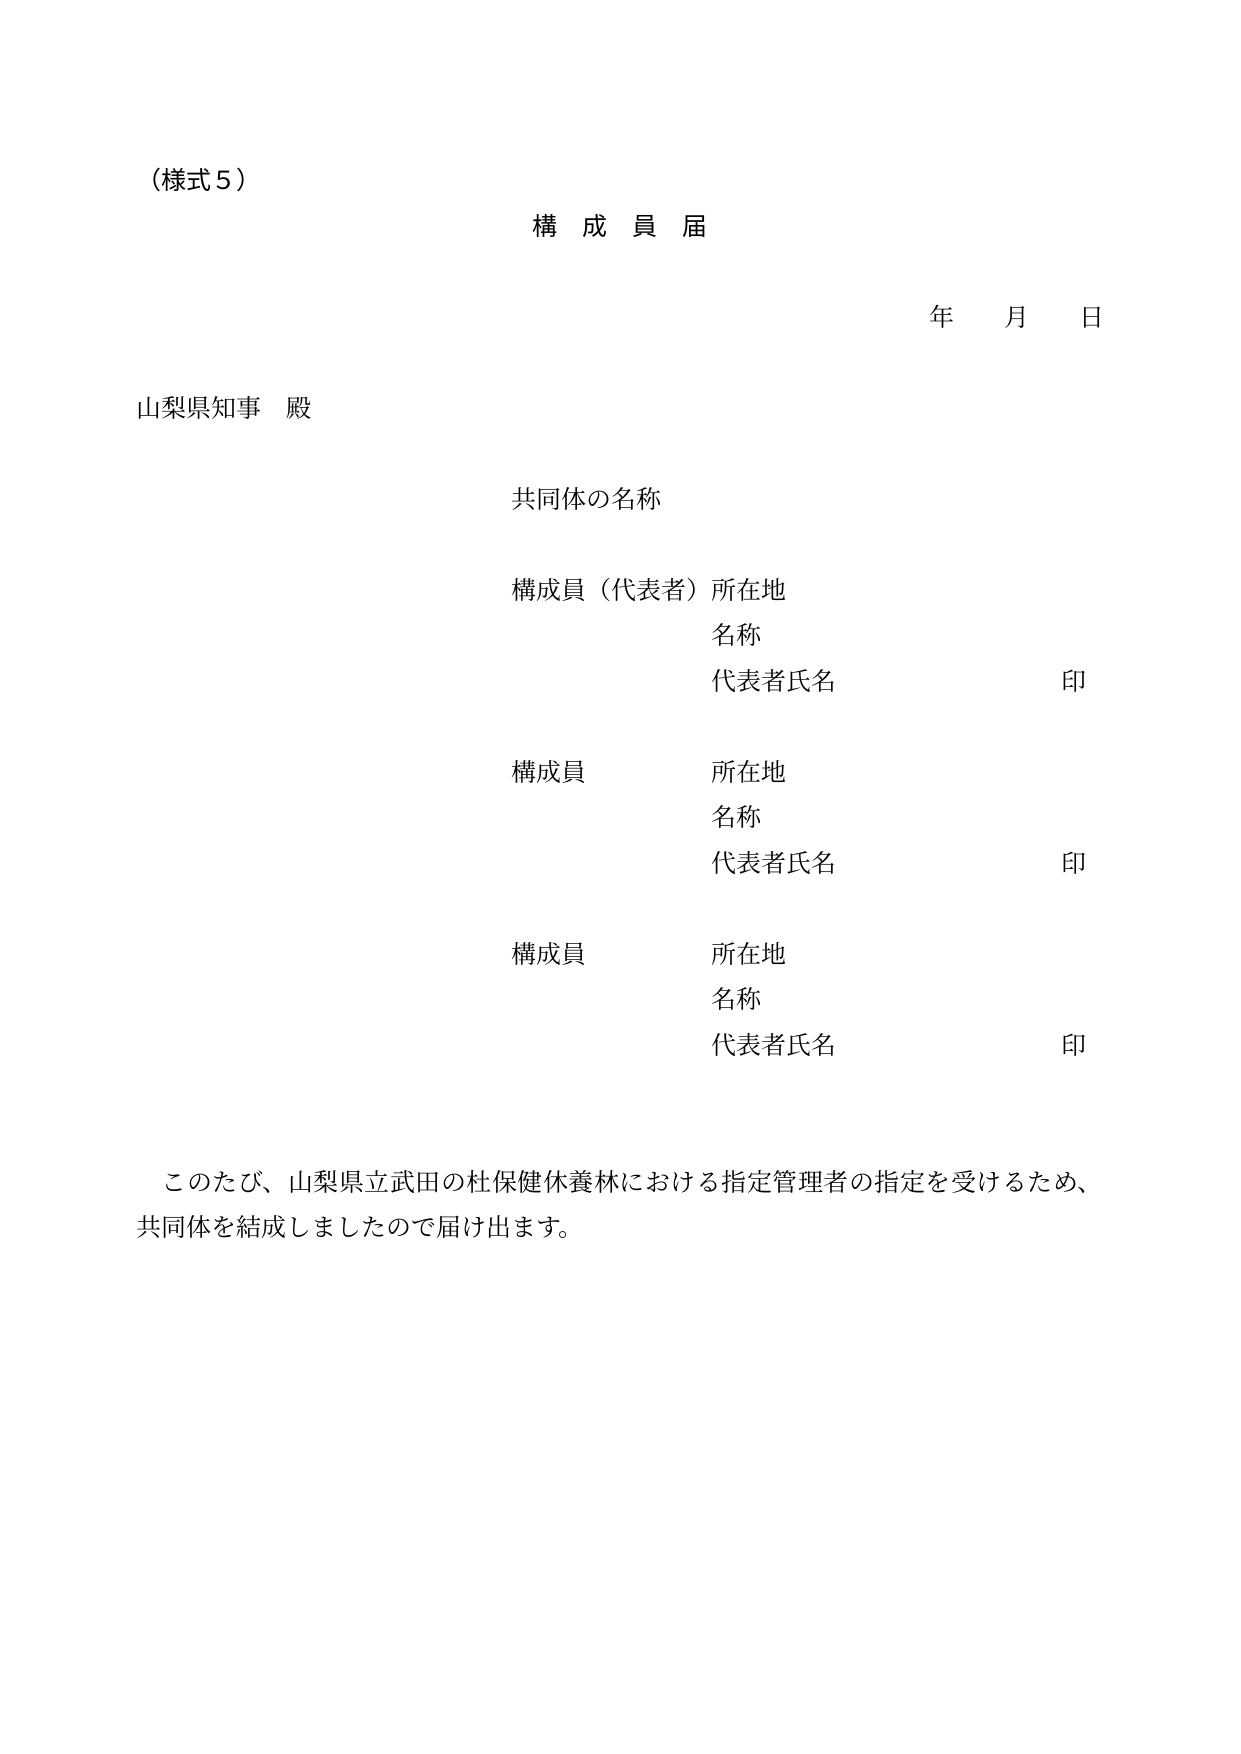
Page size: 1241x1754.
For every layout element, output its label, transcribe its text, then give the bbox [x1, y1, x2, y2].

text 構 成 員 届 [136, 202, 1104, 247]
text 名称 [136, 611, 1104, 657]
text 名称 [136, 975, 1104, 1021]
text 共同体の名称 [136, 475, 1104, 520]
text 山梨県知事 殿 [136, 384, 1104, 429]
text 構成員（代表者）所在地 [136, 566, 1104, 611]
text 代表者氏名 印 [136, 657, 1104, 702]
text 構成員 所在地 [136, 748, 1104, 793]
text 名称 [136, 793, 1104, 839]
text 年 月 日 [136, 293, 1104, 338]
text 代表者氏名 印 [136, 1021, 1104, 1066]
text 構成員 所在地 [136, 930, 1104, 975]
text （様式５） [136, 156, 1104, 202]
text このたび、山梨県立武田の杜保健休養林における指定管理者の指定を受けるため、共同体を結成しましたので届け出ます。 [136, 1157, 1104, 1248]
text 代表者氏名 印 [136, 839, 1104, 884]
